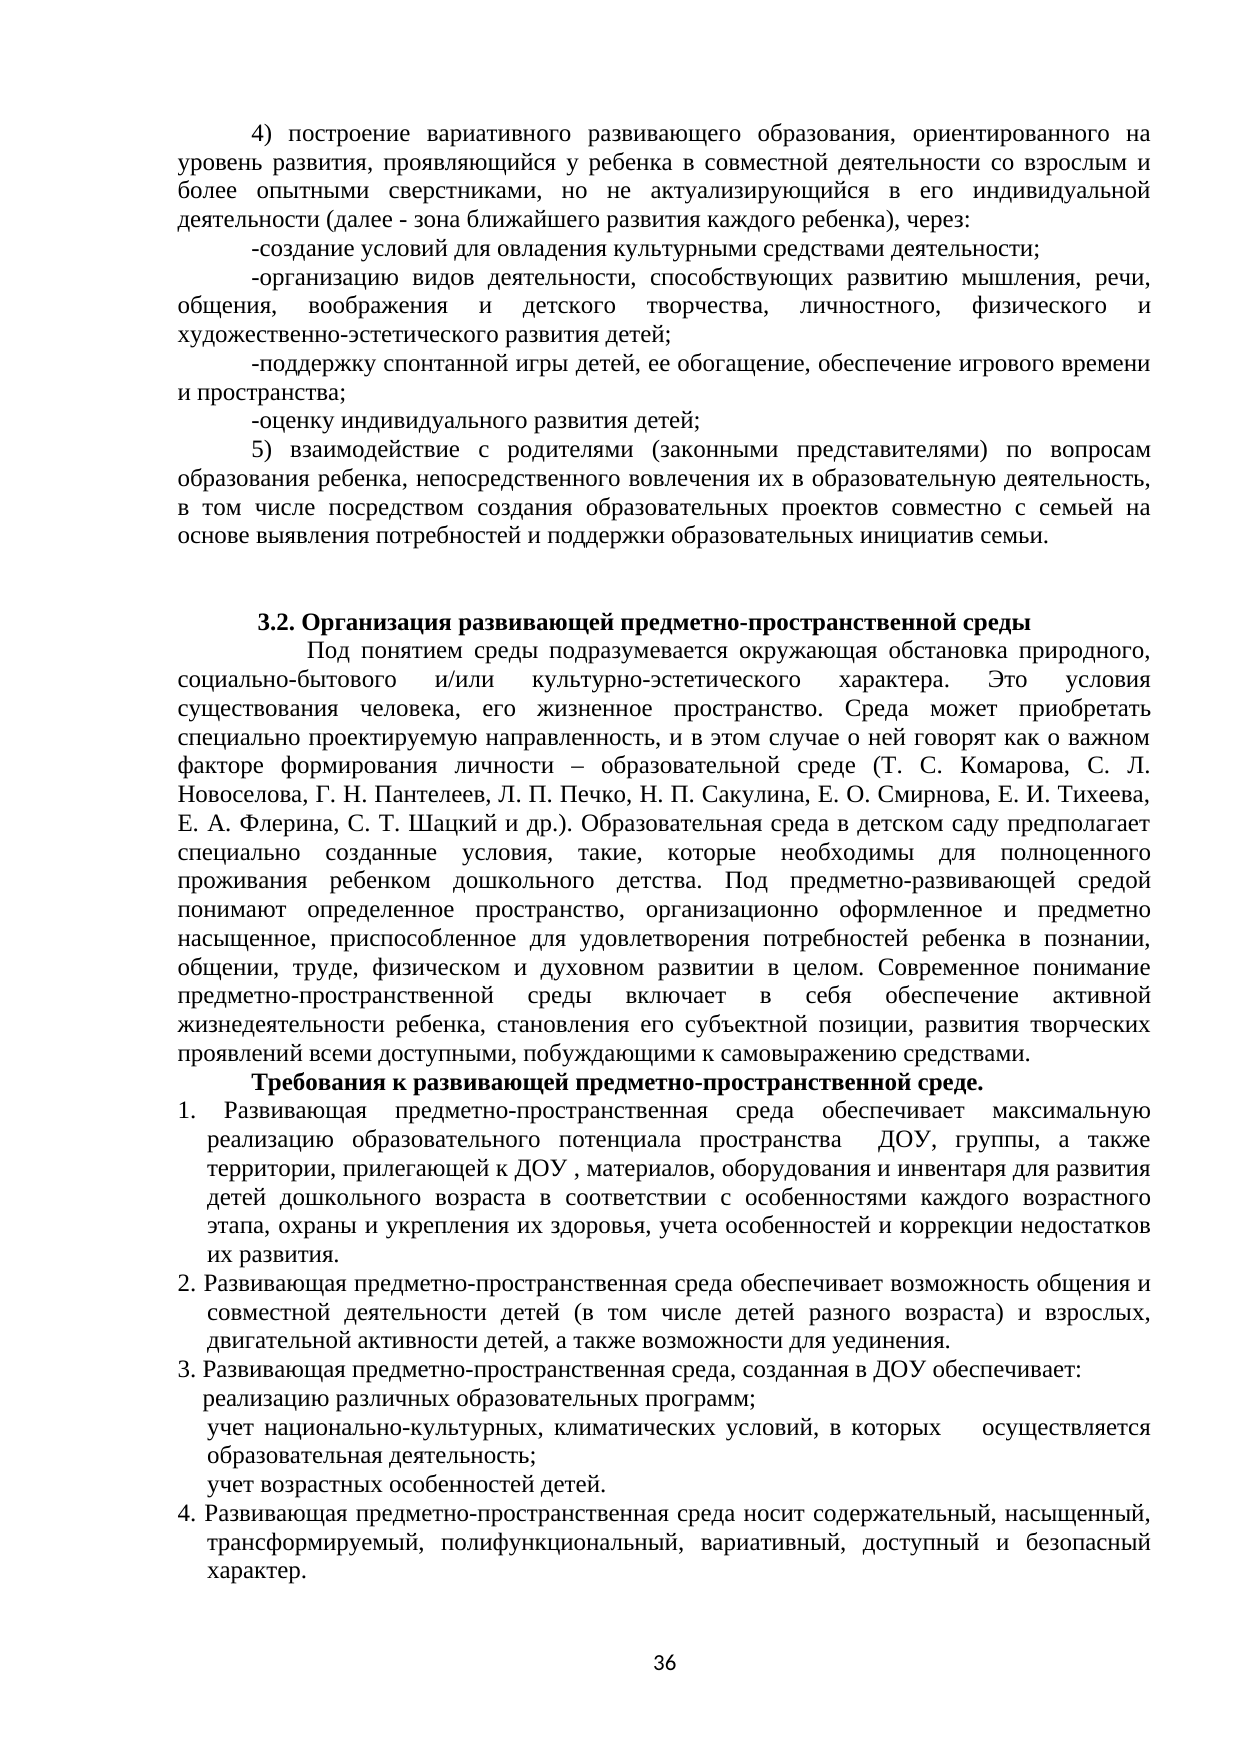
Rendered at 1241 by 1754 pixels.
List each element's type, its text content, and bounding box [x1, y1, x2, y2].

text -создание условий для овладения культурными средствами деятельности; [177, 233, 1152, 262]
text Требования к развивающей предметно-пространственной среде. [177, 1067, 1152, 1096]
text учет возрастных особенностей детей. [177, 1469, 1152, 1498]
text 3.2. Организация развивающей предметно-пространственной среды [177, 607, 1152, 636]
text 4) построение вариативного развивающего образования, ориентированного на уровень развития, проявляющийся у ребенка в совместной деятельности со взрослым и более опытными сверстниками, но не актуализирующийся в его индивидуальной деятельности (далее - зона ближайшего развития каждого ребенка), через: [177, 118, 1152, 233]
text учет национально-культурных, климатических условий, в которых осуществляется образовательная деятельность; [207, 1412, 1152, 1469]
text 5) взаимодействие с родителями (законными представителями) по вопросам образования ребенка, непосредственного вовлечения их в образовательную деятельность, в том числе посредством создания образовательных проектов совместно с семьей на основе выявления потребностей и поддержки образовательных инициатив семьи. [177, 434, 1152, 549]
text -поддержку спонтанной игры детей, ее обогащение, обеспечение игрового времени и пространства; [177, 348, 1152, 406]
text -организацию видов деятельности, способствующих развитию мышления, речи, общения, воображения и детского творчества, личностного, физического и художественно-эстетического развития детей; [177, 262, 1152, 348]
text реализацию различных образовательных программ; [177, 1383, 1152, 1412]
text 3. Развивающая предметно-пространственная среда, созданная в ДОУ обеспечивает: [177, 1354, 1152, 1383]
text -оценку индивидуального развития детей; [177, 406, 1152, 434]
text 1. Развивающая предметно-пространственная среда обеспечивает максимальную реализацию образовательного потенциала пространства ДОУ, группы, а также территории, прилегающей к ДОУ , материалов, оборудования и инвентаря для развития детей дошкольного возраста в соответствии с особенностями каждого возрастного этапа, охраны и укрепления их здоровья, учета особенностей и коррекции недостатков их развития. [177, 1096, 1152, 1268]
text 2. Развивающая предметно-пространственная среда обеспечивает возможность общения и совместной деятельности детей (в том числе детей разного возраста) и взрослых, двигательной активности детей, а также возможности для уединения. [177, 1268, 1152, 1354]
text Под понятием среды подразумевается окружающая обстановка природного, социально-бытового и/или культурно-эстетического характера. Это условия существования человека, его жизненное пространство. Среда может приобретать специально проектируемую направленность, и в этом случае о ней говорят как о важном факторе формирования личности – образовательной среде (Т. С. Комарова, С. Л. Новоселова, Г. Н. Пантелеев, Л. П. Печко, Н. П. Сакулина, Е. О. Смирнова, Е. И. Тихеева, Е. А. Флерина, С. Т. Шацкий и др.). Образовательная среда в детском саду предполагает специально созданные условия, такие, которые необходимы для полноценного проживания ребенком дошкольного детства. Под предметно-развивающей средой понимают определенное пространство, организационно оформленное и предметно насыщенное, приспособленное для удовлетворения потребностей ребенка в познании, общении, труде, физическом и духовном развитии в целом. Современное понимание предметно-пространственной среды включает в себя обеспечение активной жизнедеятельности ребенка, становления его субъектной позиции, развития творческих проявлений всеми доступными, побуждающими к самовыражению средствами. [177, 636, 1152, 1067]
text 4. Развивающая предметно-пространственная среда носит содержательный, насыщенный, трансформируемый, полифункциональный, вариативный, доступный и безопасный характер. [177, 1498, 1152, 1584]
